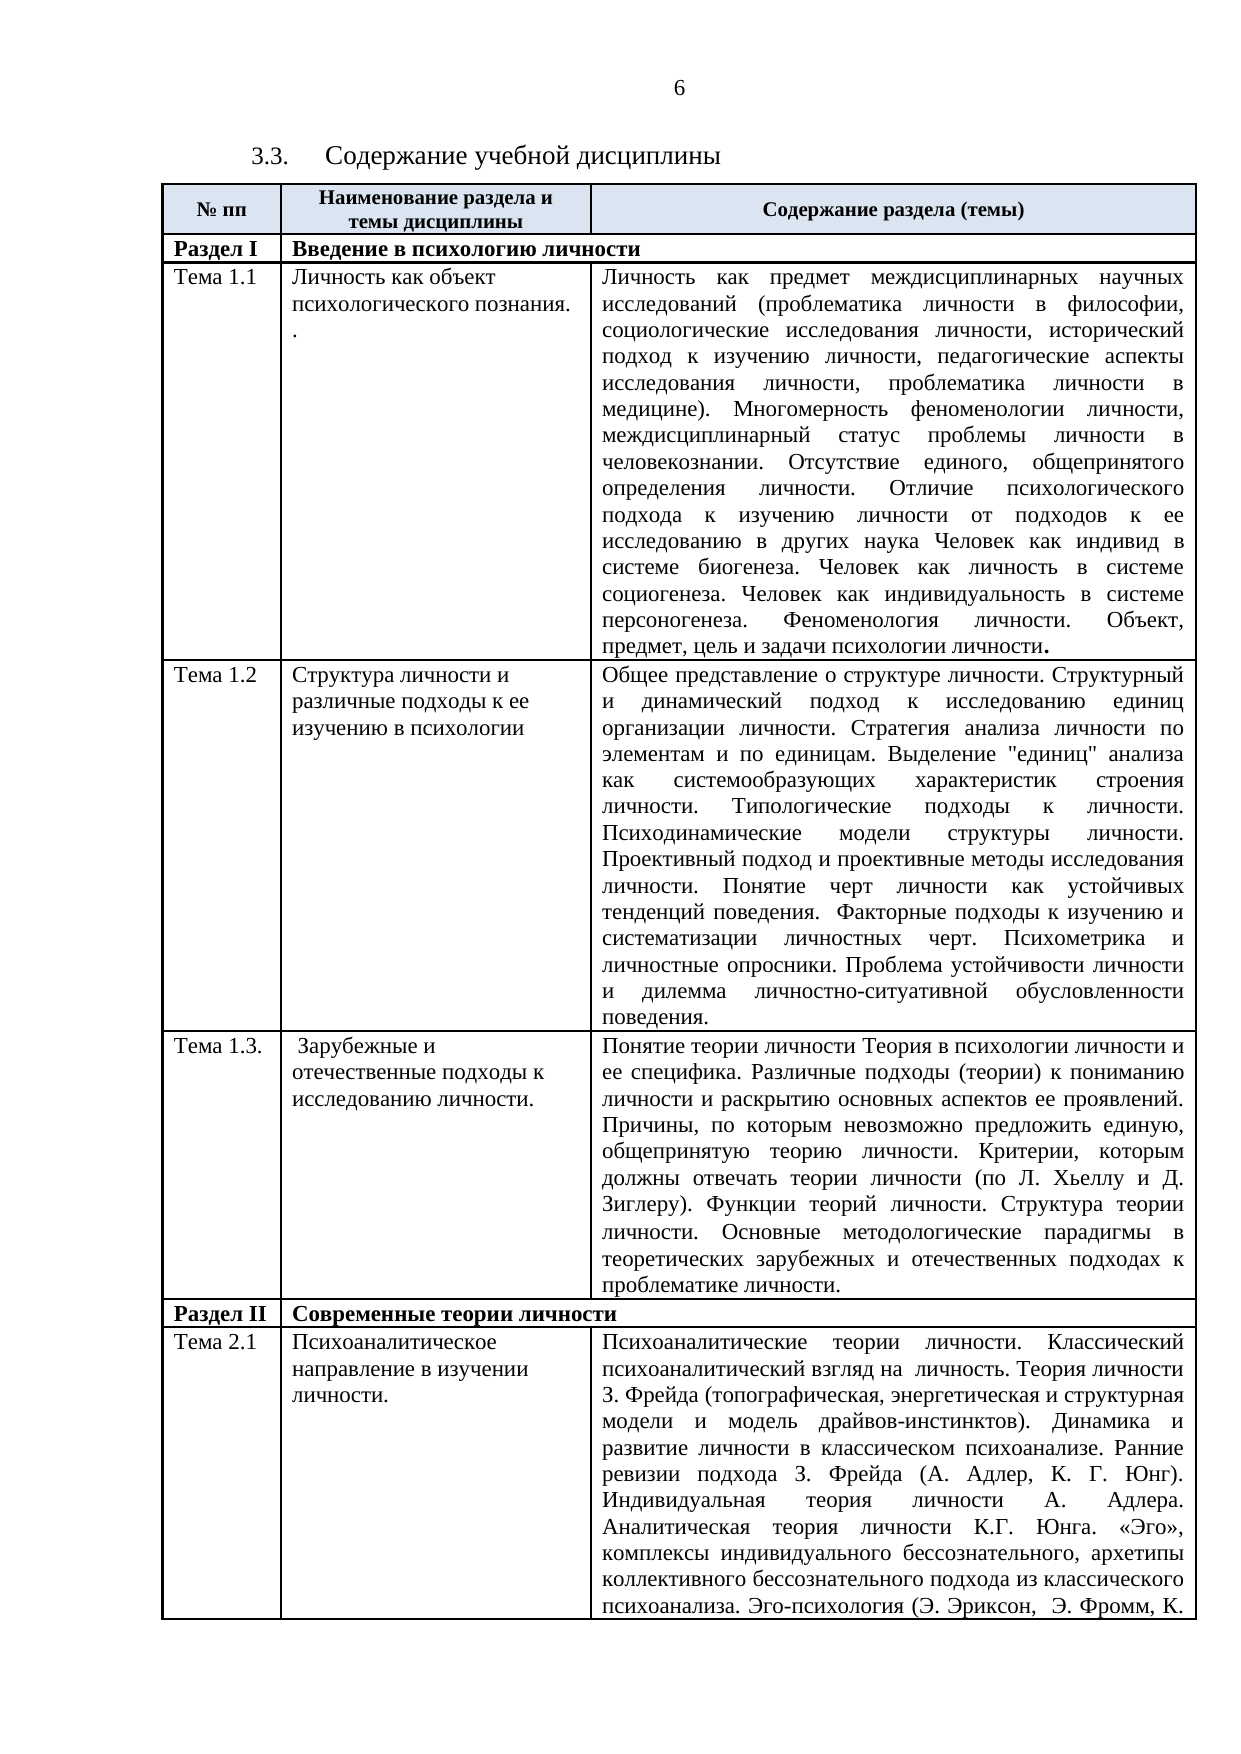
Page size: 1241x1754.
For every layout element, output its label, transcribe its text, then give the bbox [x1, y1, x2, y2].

table_cell Введение в психологию личности [282, 235, 1195, 261]
table_cell Тема 2.1 [164, 1328, 280, 1618]
table_cell Тема 1.3. [164, 1032, 280, 1298]
table_cell Тема 1.1 [164, 264, 280, 659]
table_header № пп [164, 185, 280, 233]
table_header Наименование раздела и темы дисциплины [282, 185, 590, 233]
table_cell Личность как предмет междисциплинарных научных исследований (проблематика личности в философии, социологические исследования личности, исторический подход к изучению личности, педагогические аспекты исследования личности, проблематика личности в медицине). Многомерность феноменологии личности, междисциплинарный статус проблемы личности в человекознании. Отсутствие единого, общепринятого определения личности. Отличие психологического подхода к изучению личности от подходов к ее исследованию в других наука Человек как индивид в системе биогенеза. Человек как личность в системе социогенеза. Человек как индивидуальность в системе персоногенеза. Феноменология личности. Объект, предмет, цель и задачи психологии личности. [592, 264, 1195, 659]
table_cell Понятие теории личности Теория в психологии личности и ее специфика. Различные подходы (теории) к пониманию личности и раскрытию основных аспектов ее проявлений. Причины, по которым невозможно предложить единую, общепринятую теорию личности. Критерии, которым должны отвечать теории личности (по Л. Хьеллу и Д. Зиглеру). Функции теорий личности. Структура теории личности. Основные методологические парадигмы в теоретических зарубежных и отечественных подходах к проблематике личности. [592, 1032, 1195, 1298]
table_cell Структура личности и различные подходы к ее изучению в психологии [282, 661, 590, 1030]
table_cell Тема 1.2 [164, 661, 280, 1030]
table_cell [592, 1328, 1195, 1618]
subtitle Содержание учебной дисциплины [251, 139, 1181, 170]
table_cell Зарубежные и отечественные подходы к исследованию личности. [282, 1032, 590, 1298]
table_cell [282, 1328, 590, 1618]
table_cell Раздел II [164, 1300, 280, 1326]
table_cell Раздел I [164, 235, 280, 261]
table_cell Общее представление о структуре личности. Структурный и динамический подход к исследованию единиц организации личности. Стратегия анализа личности по элементам и по единицам. Выделение "единиц" анализа как системообразующих характеристик строения личности. Типологические подходы к личности. Психодинамические модели структуры личности. Проективный подход и проективные методы исследования личности. Понятие черт личности как устойчивых тенденций поведения. Факторные подходы к изучению и систематизации личностных черт. Психометрика и личностные опросники. Проблема устойчивости личности и дилемма личностно-ситуативной обусловленности поведения. [592, 661, 1195, 1030]
table_cell Личность как объект психологического познания. . [282, 264, 590, 659]
table_cell Современные теории личности [282, 1300, 1195, 1326]
table_header Содержание раздела (темы) [592, 185, 1195, 233]
